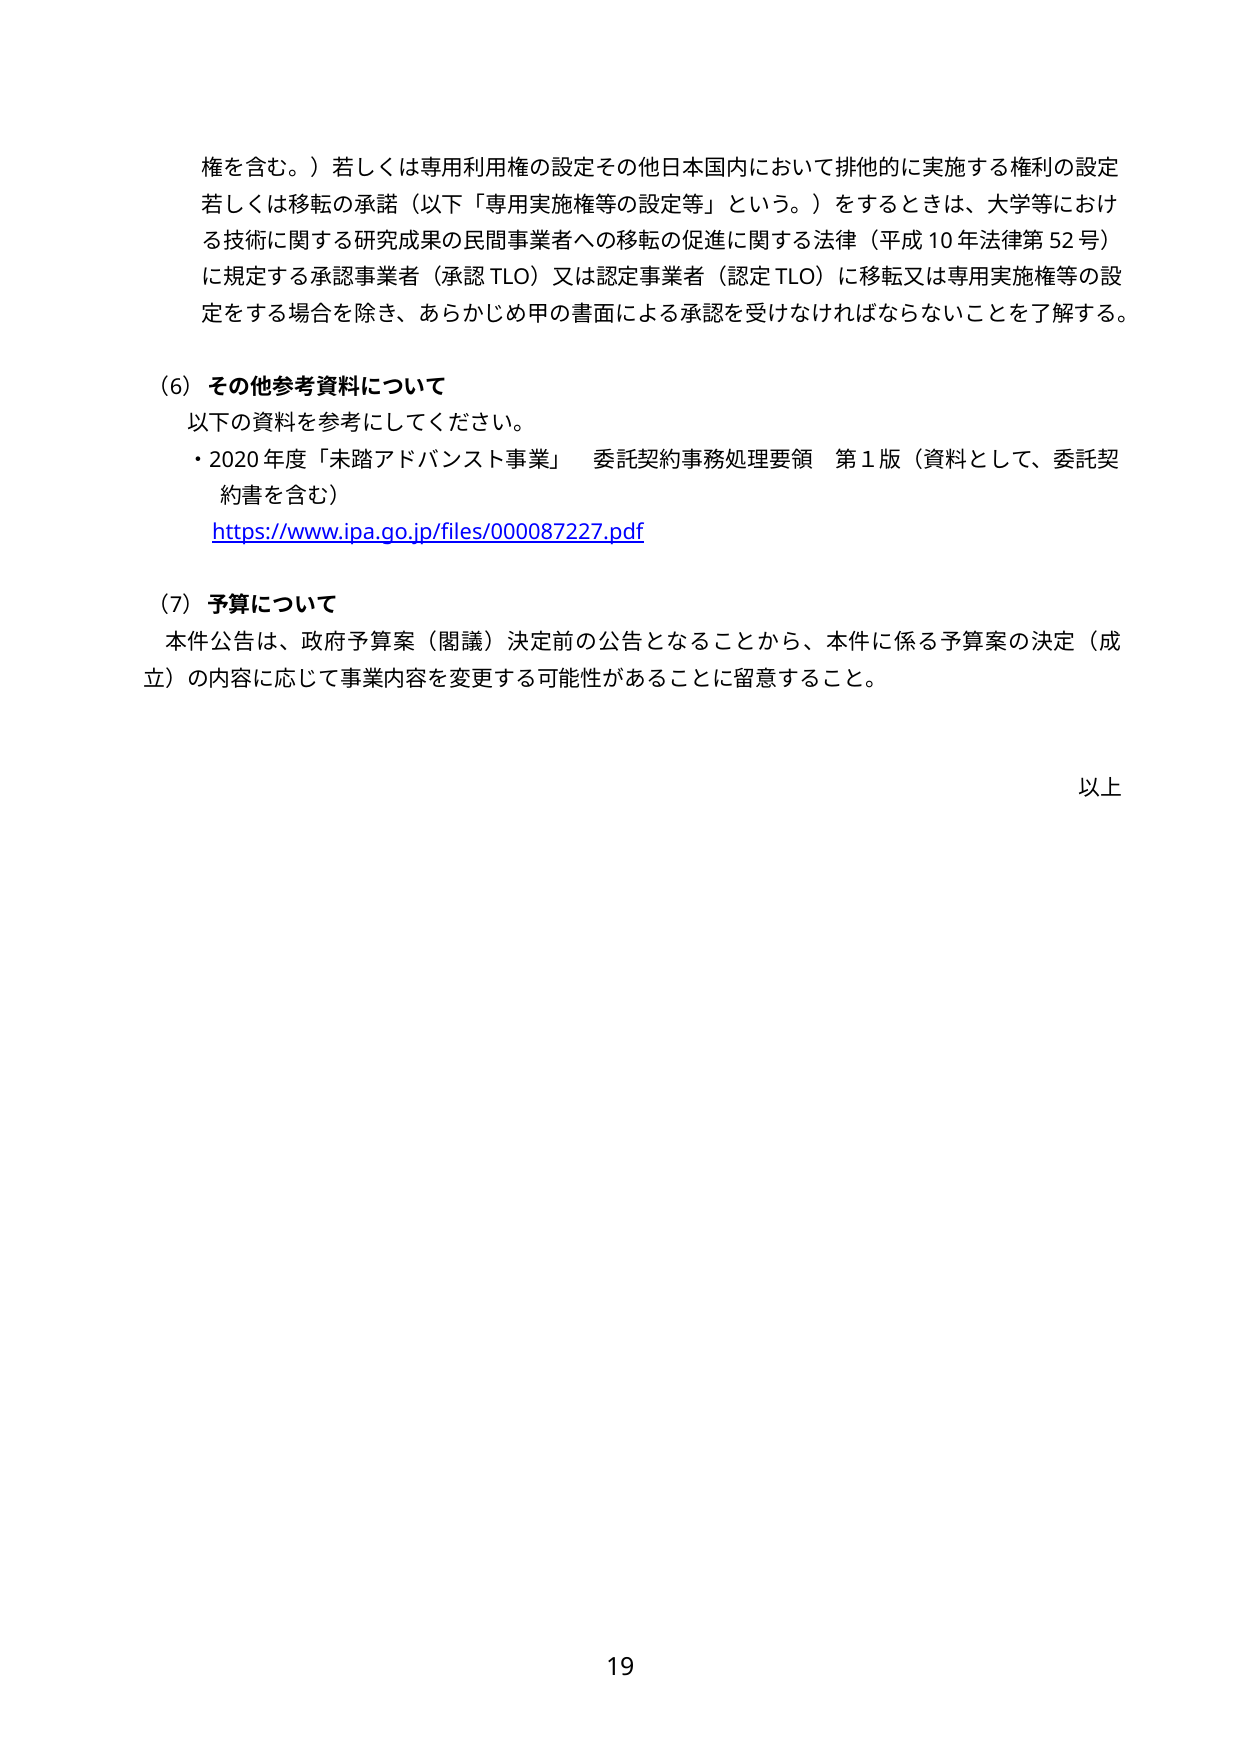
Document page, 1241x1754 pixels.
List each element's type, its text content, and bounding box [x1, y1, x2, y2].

text 以上 [118, 767, 1122, 804]
subtitle 予算について [148, 585, 1122, 622]
text https://www.ipa.go.jp/files/000087227.pdf [212, 512, 1122, 549]
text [168, 148, 1122, 330]
text ・2020年度「未踏アドバンスト事業」 委託契約事務処理要領 第１版（資料として、委託契約書を含む） [187, 439, 1122, 512]
subtitle その他参考資料について [148, 366, 1122, 403]
text 本件公告は、政府予算案（閣議）決定前の公告となることから、本件に係る予算案の決定（成立）の内容に応じて事業内容を変更する可能性があることに留意すること。 [143, 622, 1122, 694]
text 以下の資料を参考にしてください。 [187, 403, 1122, 439]
